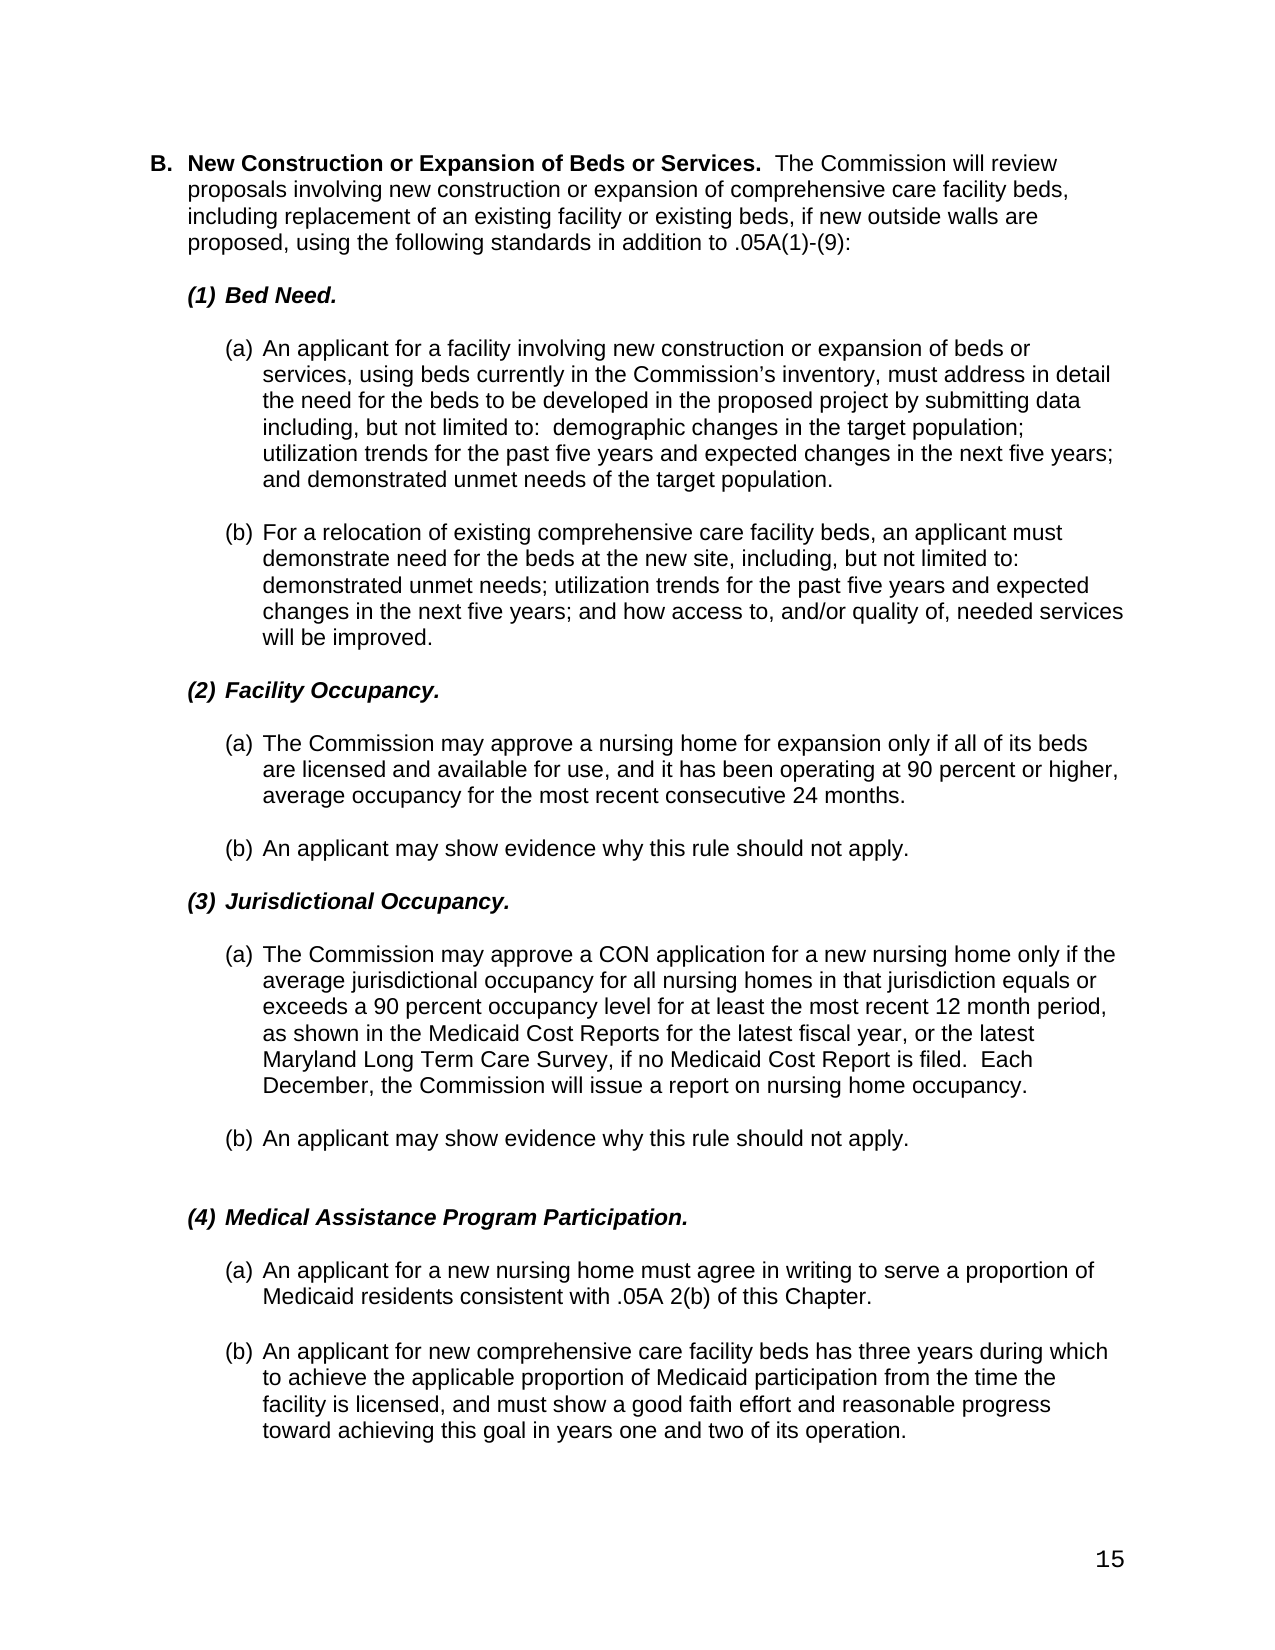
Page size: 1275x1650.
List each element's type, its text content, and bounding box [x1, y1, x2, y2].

list Jurisdictional Occupancy. [187, 888, 1125, 914]
text (a) An applicant for a new nursing home must agree in writing to serve a proportion of Medicaid residents consistent with .05A 2(b) of this Chapter. [225, 1257, 1125, 1309]
list The Commission may approve a nursing home for expansion only if all of its beds are licensed and available for use, and it has been operating at 90 percent or higher, average occupancy for the most recent consecutive 24 months. [225, 730, 1125, 809]
list Bed Need. [187, 282, 1125, 308]
text (b) An applicant for new comprehensive care facility beds has three years during which to achieve the applicable proportion of Medicaid participation from the time the facility is licensed, and must show a good faith effort and reasonable progress toward achieving this goal in years one and two of its operation. [225, 1338, 1125, 1443]
text (b) An applicant may show evidence why this rule should not apply. [225, 1125, 1125, 1151]
list For a relocation of existing comprehensive care facility beds, an applicant must demonstrate need for the beds at the new site, including, but not limited to: demonstrated unmet needs; utilization trends for the past five years and expected changes in the next five years; and how access to, and/or quality of, needed services will be improved. [225, 519, 1125, 651]
list New Construction or Expansion of Beds or Services. The Commission will review proposals involving new construction or expansion of comprehensive care facility beds, including replacement of an existing facility or existing beds, if new outside walls are proposed, using the following standards in addition to .05A(1)-(9): [150, 150, 1125, 255]
list Medical Assistance Program Participation. [187, 1204, 1125, 1231]
list An applicant for a facility involving new construction or expansion of beds or services, using beds currently in the Commission’s inventory, must address in detail the need for the beds to be developed in the proposed project by submitting data including, but not limited to: demographic changes in the target population; utilization trends for the past five years and expected changes in the next five years; and demonstrated unmet needs of the target population. [225, 334, 1125, 493]
text (b) An applicant may show evidence why this rule should not apply. [225, 835, 1125, 862]
text (a) The Commission may approve a CON application for a new nursing home only if the average jurisdictional occupancy for all nursing homes in that jurisdiction equals or exceeds a 90 percent occupancy level for at least the most recent 12 month period, as shown in the Medicaid Cost Reports for the latest fiscal year, or the latest Maryland Long Term Care Survey, if no Medicaid Cost Report is filed. Each December, the Commission will issue a report on nursing home occupancy. [225, 941, 1125, 1099]
list Facility Occupancy. [187, 677, 1125, 703]
